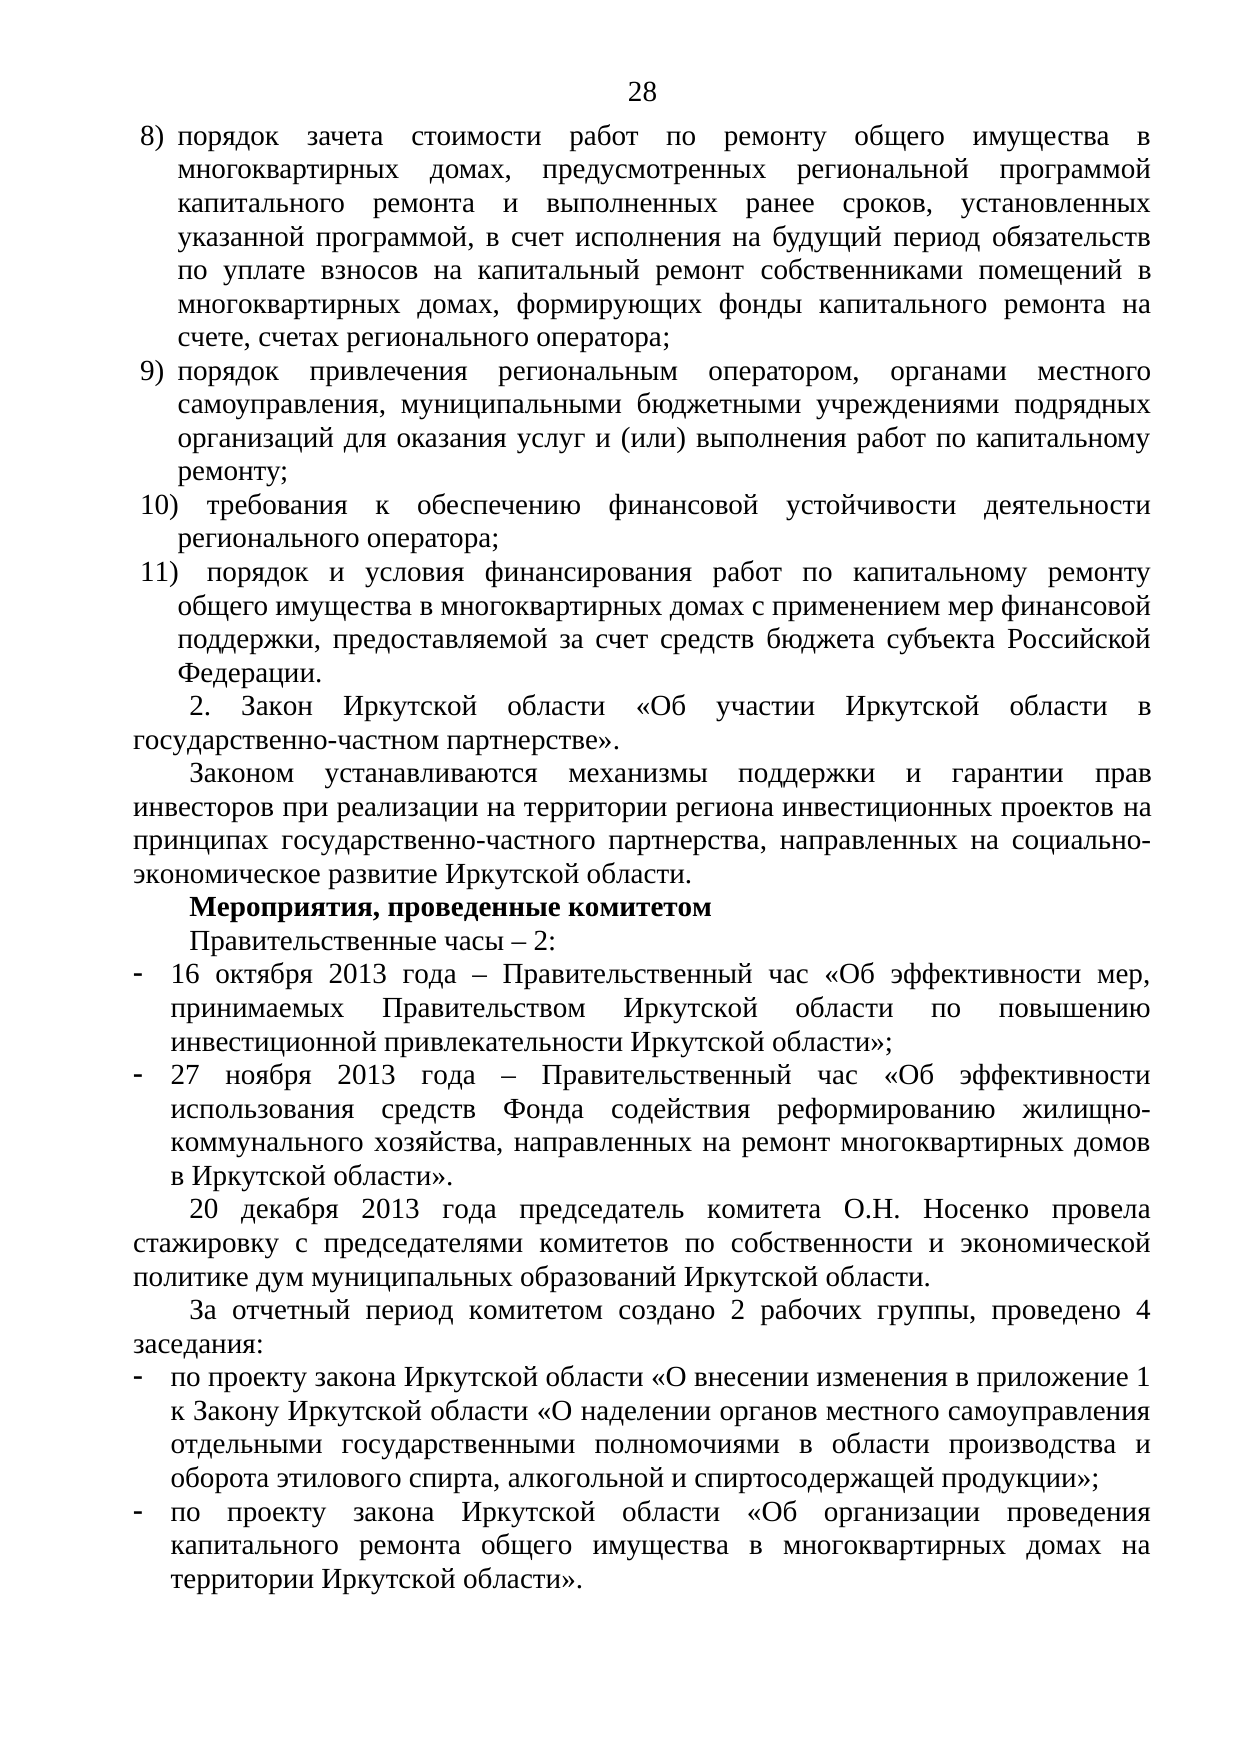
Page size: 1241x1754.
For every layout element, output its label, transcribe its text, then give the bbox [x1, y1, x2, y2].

list порядок и условия финансирования работ по капитальному ремонту общего имущества в многоквартирных домах с применением мер финансовой поддержки, предоставляемой за счет средств бюджета субъекта Российской Федерации. [140, 554, 1152, 688]
text Мероприятия, проведенные комитетом [133, 889, 1152, 923]
text Правительственные часы – 2: [133, 923, 1152, 957]
text За отчетный период комитетом создано 2 рабочих группы, проведено 4 заседания: [133, 1292, 1152, 1359]
list порядок привлечения региональным оператором, органами местного самоуправления, муниципальными бюджетными учреждениями подрядных организаций для оказания услуг и (или) выполнения работ по капитальному ремонту; [140, 353, 1152, 487]
text Законом устанавливаются механизмы поддержки и гарантии прав инвесторов при реализации на территории региона инвестиционных проектов на принципах государственно-частного партнерства, направленных на социально-экономическое развитие Иркутской области. [133, 755, 1152, 889]
list по проекту закона Иркутской области «Об организации проведения капитального ремонта общего имущества в многоквартирных домах на территории Иркутской области». [133, 1494, 1152, 1594]
list 16 октября 2013 года – Правительственный час «Об эффективности мер, принимаемых Правительством Иркутской области по повышению инвестиционной привлекательности Иркутской области»; [133, 957, 1152, 1057]
list требования к обеспечению финансовой устойчивости деятельности регионального оператора; [140, 487, 1152, 554]
text 20 декабря 2013 года председатель комитета О.Н. Носенко провела стажировку с председателями комитетов по собственности и экономической политике дум муниципальных образований Иркутской области. [133, 1192, 1152, 1292]
list 27 ноября 2013 года – Правительственный час «Об эффективности использования средств Фонда содействия реформированию жилищно-коммунального хозяйства, направленных на ремонт многоквартирных домов в Иркутской области». [133, 1057, 1152, 1192]
list по проекту закона Иркутской области «О внесении изменения в приложение 1 к Закону Иркутской области «О наделении органов местного самоуправления отдельными государственными полномочиями в области производства и оборота этилового спирта, алкогольной и спиртосодержащей продукции»; [133, 1359, 1152, 1494]
text 2. Закон Иркутской области «Об участии Иркутской области в государственно-частном партнерстве». [133, 688, 1152, 755]
list порядок зачета стоимости работ по ремонту общего имущества в многоквартирных домах, предусмотренных региональной программой капитального ремонта и выполненных ранее сроков, установленных указанной программой, в счет исполнения на будущий период обязательств по уплате взносов на капитальный ремонт собственниками помещений в многоквартирных домах, формирующих фонды капитального ремонта на счете, счетах регионального оператора; [140, 118, 1152, 353]
